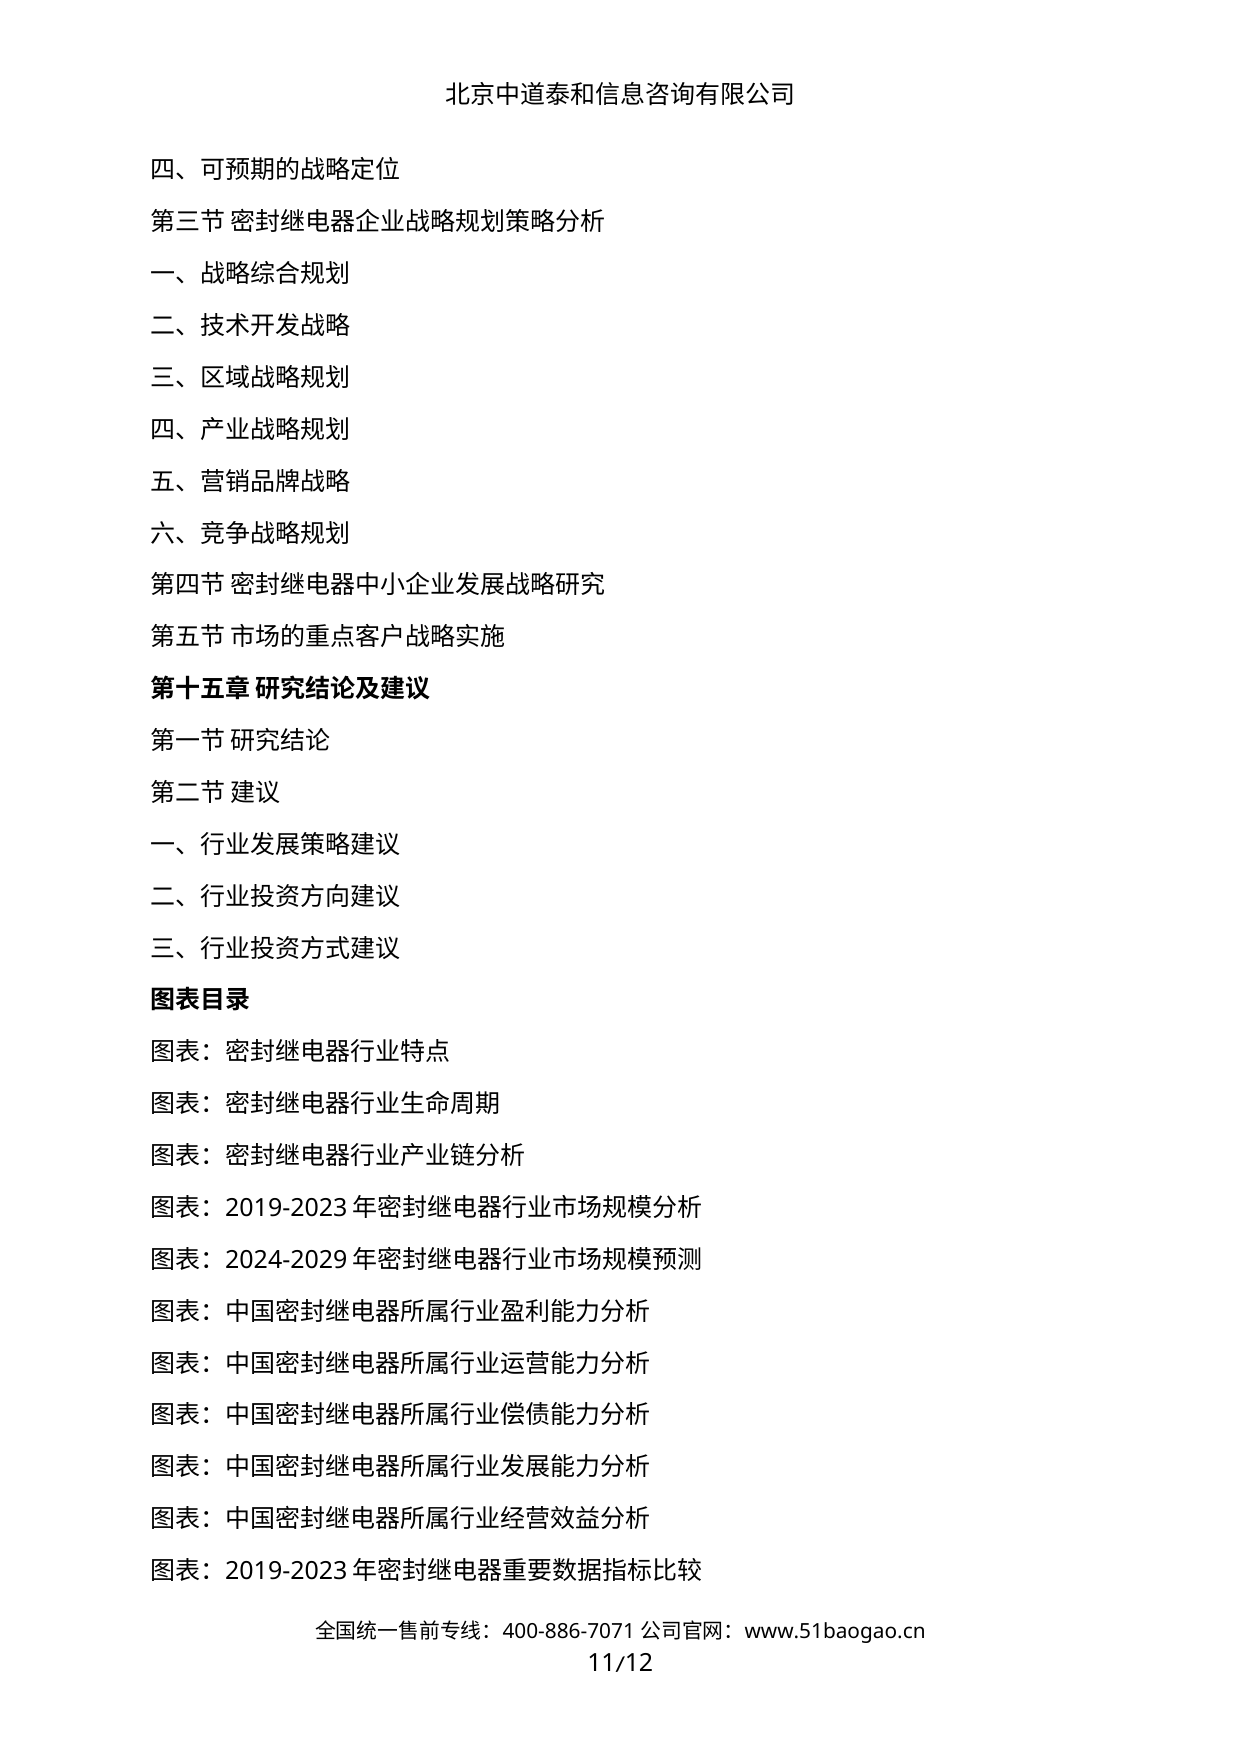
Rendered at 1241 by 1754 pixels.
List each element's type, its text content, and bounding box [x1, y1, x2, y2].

text 图表：中国密封继电器所属行业偿债能力分析 [150, 1395, 1090, 1431]
text 一、行业发展策略建议 [150, 824, 1090, 861]
text 图表目录 [150, 980, 1090, 1016]
text 三、行业投资方式建议 [150, 928, 1090, 964]
text 图表：密封继电器行业生命周期 [150, 1084, 1090, 1120]
text 二、技术开发战略 [150, 306, 1090, 342]
text 图表：中国密封继电器所属行业运营能力分析 [150, 1343, 1090, 1379]
text 图表：密封继电器行业特点 [150, 1032, 1090, 1068]
text 图表：中国密封继电器所属行业经营效益分析 [150, 1499, 1090, 1535]
text 二、行业投资方向建议 [150, 876, 1090, 912]
text 第二节 建议 [150, 772, 1090, 809]
text 第十五章 研究结论及建议 [150, 669, 1090, 705]
text 第四节 密封继电器中小企业发展战略研究 [150, 565, 1090, 601]
text 四、可预期的战略定位 [150, 150, 1090, 186]
text 图表：2019-2023年密封继电器重要数据指标比较 [150, 1551, 1090, 1587]
text 第一节 研究结论 [150, 721, 1090, 757]
text 六、竞争战略规划 [150, 513, 1090, 549]
text 第五节 市场的重点客户战略实施 [150, 617, 1090, 653]
text 图表：密封继电器行业产业链分析 [150, 1136, 1090, 1172]
text 五、营销品牌战略 [150, 461, 1090, 497]
text 图表：2019-2023年密封继电器行业市场规模分析 [150, 1187, 1090, 1224]
text 图表：中国密封继电器所属行业发展能力分析 [150, 1447, 1090, 1483]
text 一、战略综合规划 [150, 254, 1090, 290]
text 三、区域战略规划 [150, 357, 1090, 394]
text 图表：中国密封继电器所属行业盈利能力分析 [150, 1291, 1090, 1327]
text 图表：2024-2029年密封继电器行业市场规模预测 [150, 1239, 1090, 1276]
text 四、产业战略规划 [150, 409, 1090, 446]
text 第三节 密封继电器企业战略规划策略分析 [150, 202, 1090, 238]
